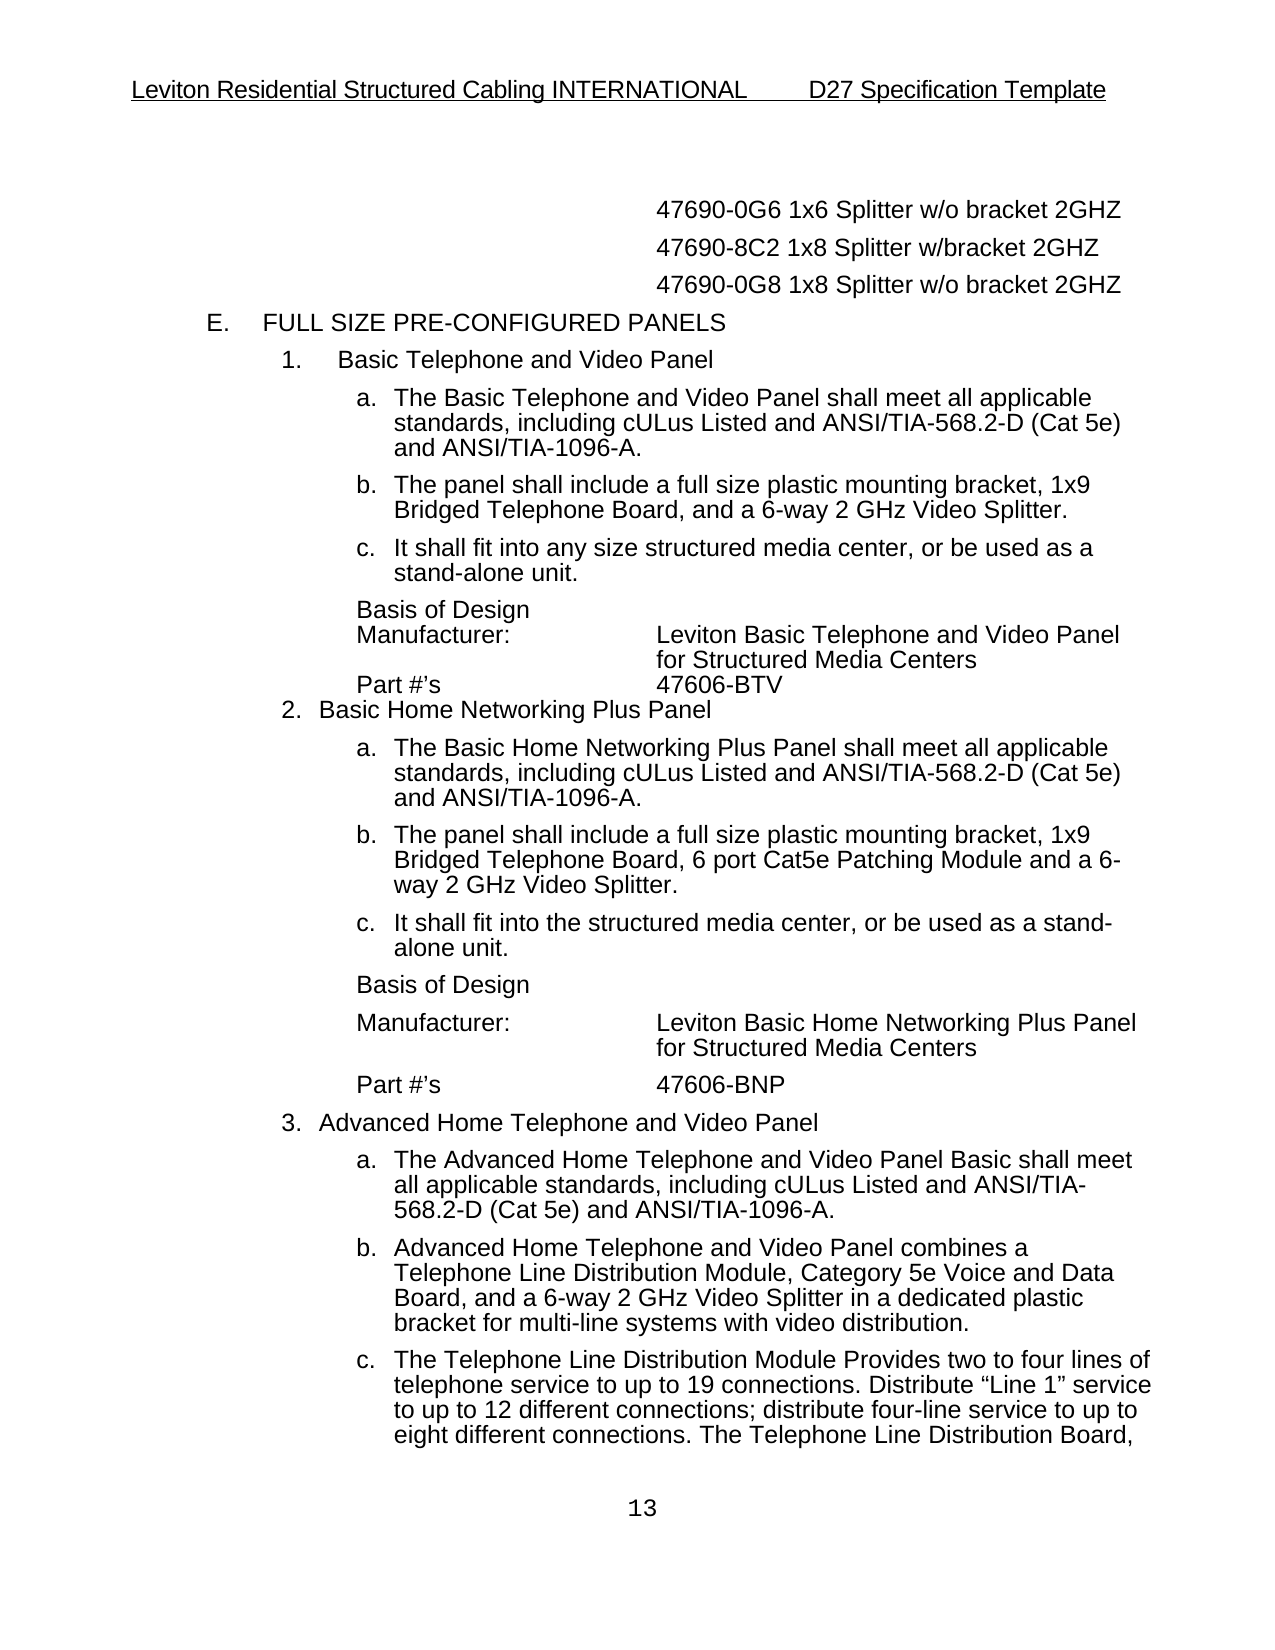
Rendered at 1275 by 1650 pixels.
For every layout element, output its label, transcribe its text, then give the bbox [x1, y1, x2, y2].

list 47690-0G6 1x6 Splitter w/o bracket 2GHZ [356, 199, 1153, 224]
text The panel shall include a full size plastic mounting bracket, 1x9 Bridged Telephone Board, 6 port Cat5e Patching Module and a 6-way 2 GHz Video Splitter. [356, 824, 1153, 899]
list Basis of Design [356, 599, 1153, 624]
text FULL SIZE PRE-CONFIGURED PANELS [206, 311, 1153, 336]
list Basis of Design [356, 974, 1153, 999]
text The Advanced Home Telephone and Video Panel Basic shall meet all applicable standards, including cULus Listed and ANSI/TIA-568.2-D (Cat 5e) and ANSI/TIA-1096-A. [356, 1149, 1153, 1224]
list 47690-0G8 1x8 Splitter w/o bracket 2GHZ [356, 274, 1153, 299]
list Part #’s 47606-BTV [356, 674, 1153, 699]
text The panel shall include a full size plastic mounting bracket, 1x9 Bridged Telephone Board, and a 6-way 2 GHz Video Splitter. [356, 474, 1153, 524]
text It shall fit into the structured media center, or be used as a stand-alone unit. [356, 911, 1153, 961]
text Advanced Home Telephone and Video Panel combines a Telephone Line Distribution Module, Category 5e Voice and Data Board, and a 6-way 2 GHz Video Splitter in a dedicated plastic bracket for multi-line systems with video distribution. [356, 1236, 1153, 1336]
list Part #’s 47606-BNP [356, 1074, 1153, 1099]
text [356, 1349, 1153, 1449]
text The Basic Telephone and Video Panel shall meet all applicable standards, including cULus Listed and ANSI/TIA-568.2-D (Cat 5e) and ANSI/TIA-1096-A. [356, 386, 1153, 461]
text Basic Telephone and Video Panel [281, 349, 1153, 374]
list Manufacturer: Leviton Basic Home Networking Plus Panel for Structured Media Centers [356, 1011, 1153, 1061]
text It shall fit into any size structured media center, or be used as a stand-alone unit. [356, 536, 1153, 586]
list Manufacturer: Leviton Basic Telephone and Video Panel for Structured Media Centers [356, 624, 1153, 674]
text The Basic Home Networking Plus Panel shall meet all applicable standards, including cULus Listed and ANSI/TIA-568.2-D (Cat 5e) and ANSI/TIA-1096-A. [356, 736, 1153, 811]
list 47690-8C2 1x8 Splitter w/bracket 2GHZ [356, 236, 1153, 261]
text Basic Home Networking Plus Panel [281, 699, 1153, 724]
text Advanced Home Telephone and Video Panel [281, 1111, 1153, 1136]
